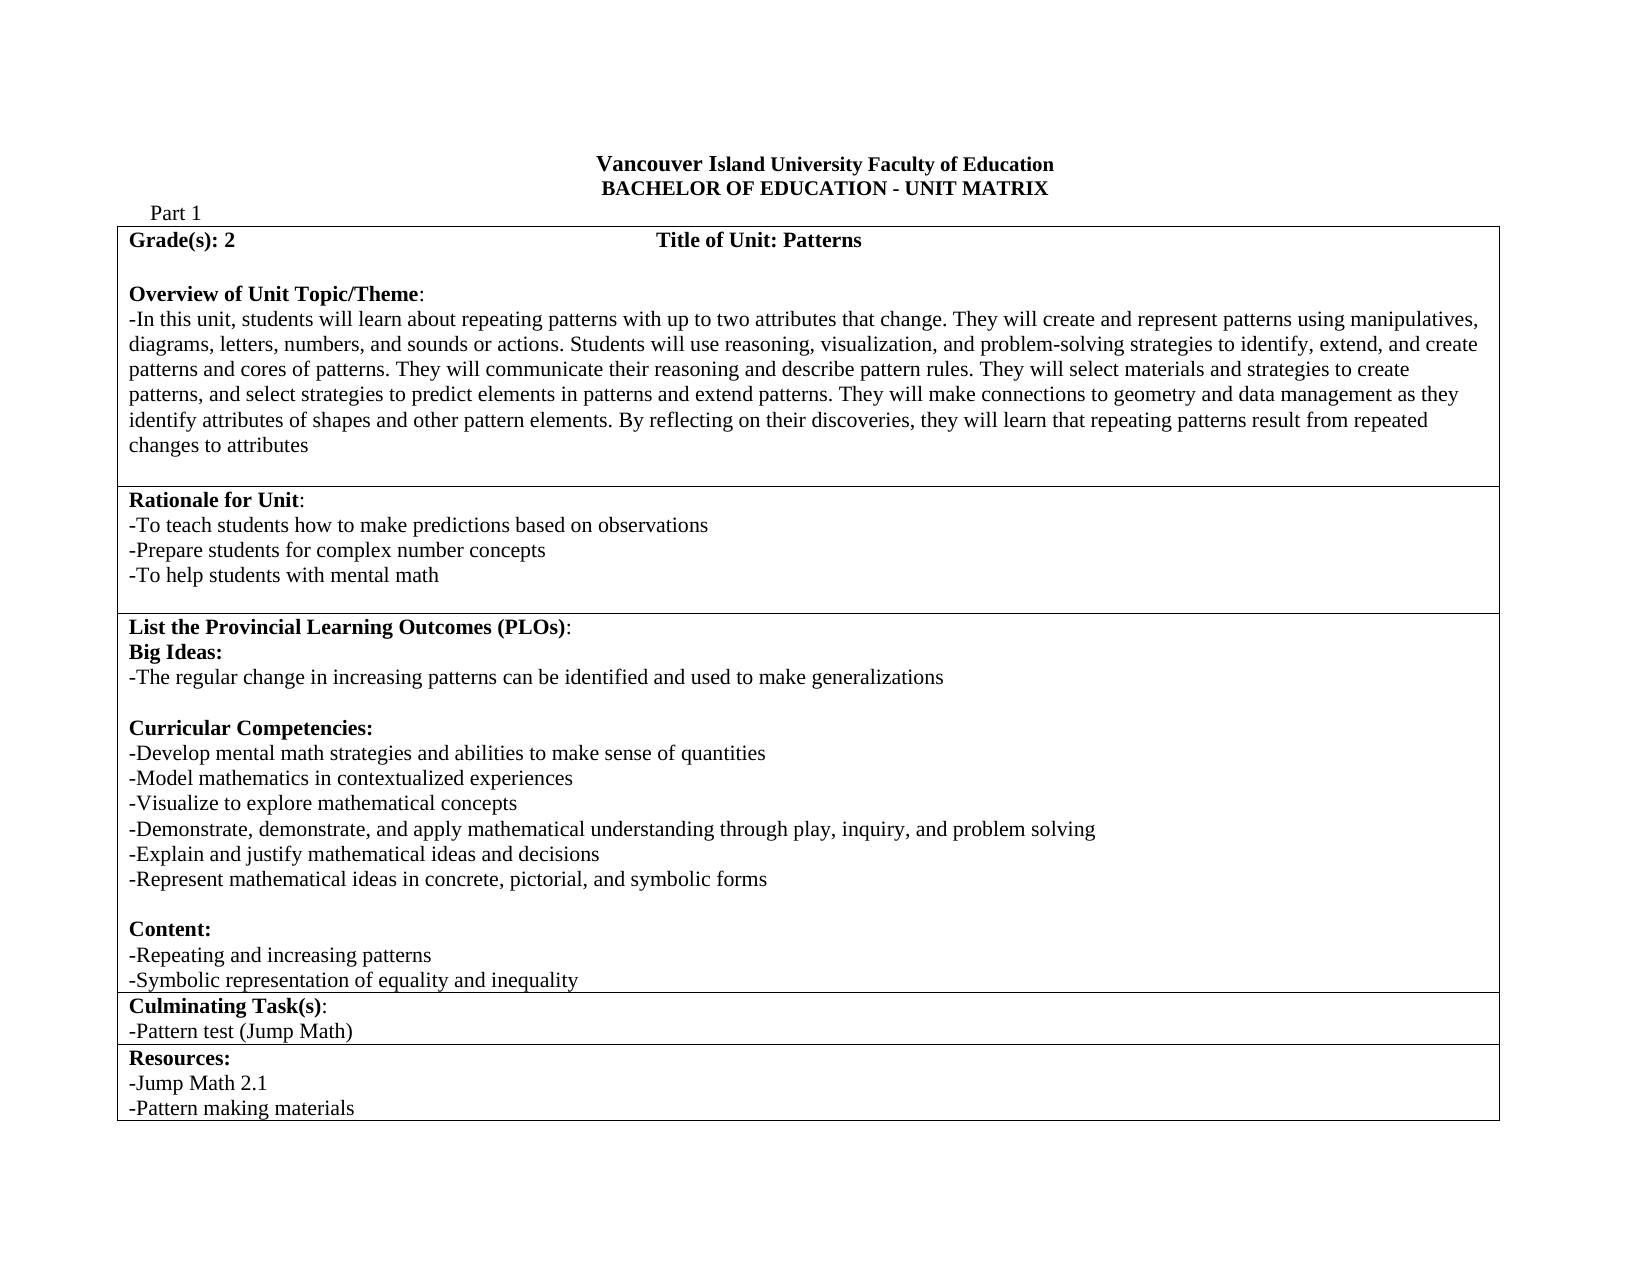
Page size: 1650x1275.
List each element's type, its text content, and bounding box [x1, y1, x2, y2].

table_cell Culminating Task(s): -Pattern test (Jump Math) [118, 993, 1499, 1043]
table_cell List the Provincial Learning Outcomes (PLOs): Big Ideas: -The regular change in increasing patterns can be identified and used to make generalizations Curricular Competencies: -Develop mental math strategies and abilities to make sense of quantities -Model mathematics in contextualized experiences -Visualize to explore mathematical concepts -Demonstrate, demonstrate, and apply mathematical understanding through play, inquiry, and problem solving -Explain and justify mathematical ideas and decisions -Represent mathematical ideas in concrete, pictorial, and symbolic forms Content: -Repeating and increasing patterns -Symbolic representation of equality and inequality [118, 614, 1499, 992]
text Vancouver Island University Faculty of Education [150, 150, 1500, 176]
table_header Grade(s): 2 Title of Unit: Patterns Overview of Unit Topic/Theme: -In this unit, students will learn about repeating patterns with up to two attributes that change. They will create and represent patterns using manipulatives, diagrams, letters, numbers, and sounds or actions. Students will use reasoning, visualization, and problem-solving strategies to identify, extend, and create patterns and cores of patterns. They will communicate their reasoning and describe pattern rules. They will select materials and strategies to create patterns, and select strategies to predict elements in patterns and extend patterns. They will make connections to geometry and data management as they identify attributes of shapes and other pattern elements. By reflecting on their discoveries, they will learn that repeating patterns result from repeated changes to attributes [118, 227, 1499, 486]
text Part 1 [150, 200, 1500, 226]
table_cell Resources: -Jump Math 2.1 -Pattern making materials [118, 1045, 1499, 1120]
table_cell Rationale for Unit: -To teach students how to make predictions based on observations -Prepare students for complex number concepts -To help students with mental math [118, 487, 1499, 613]
text BACHELOR OF EDUCATION - UNIT MATRIX [150, 176, 1500, 200]
